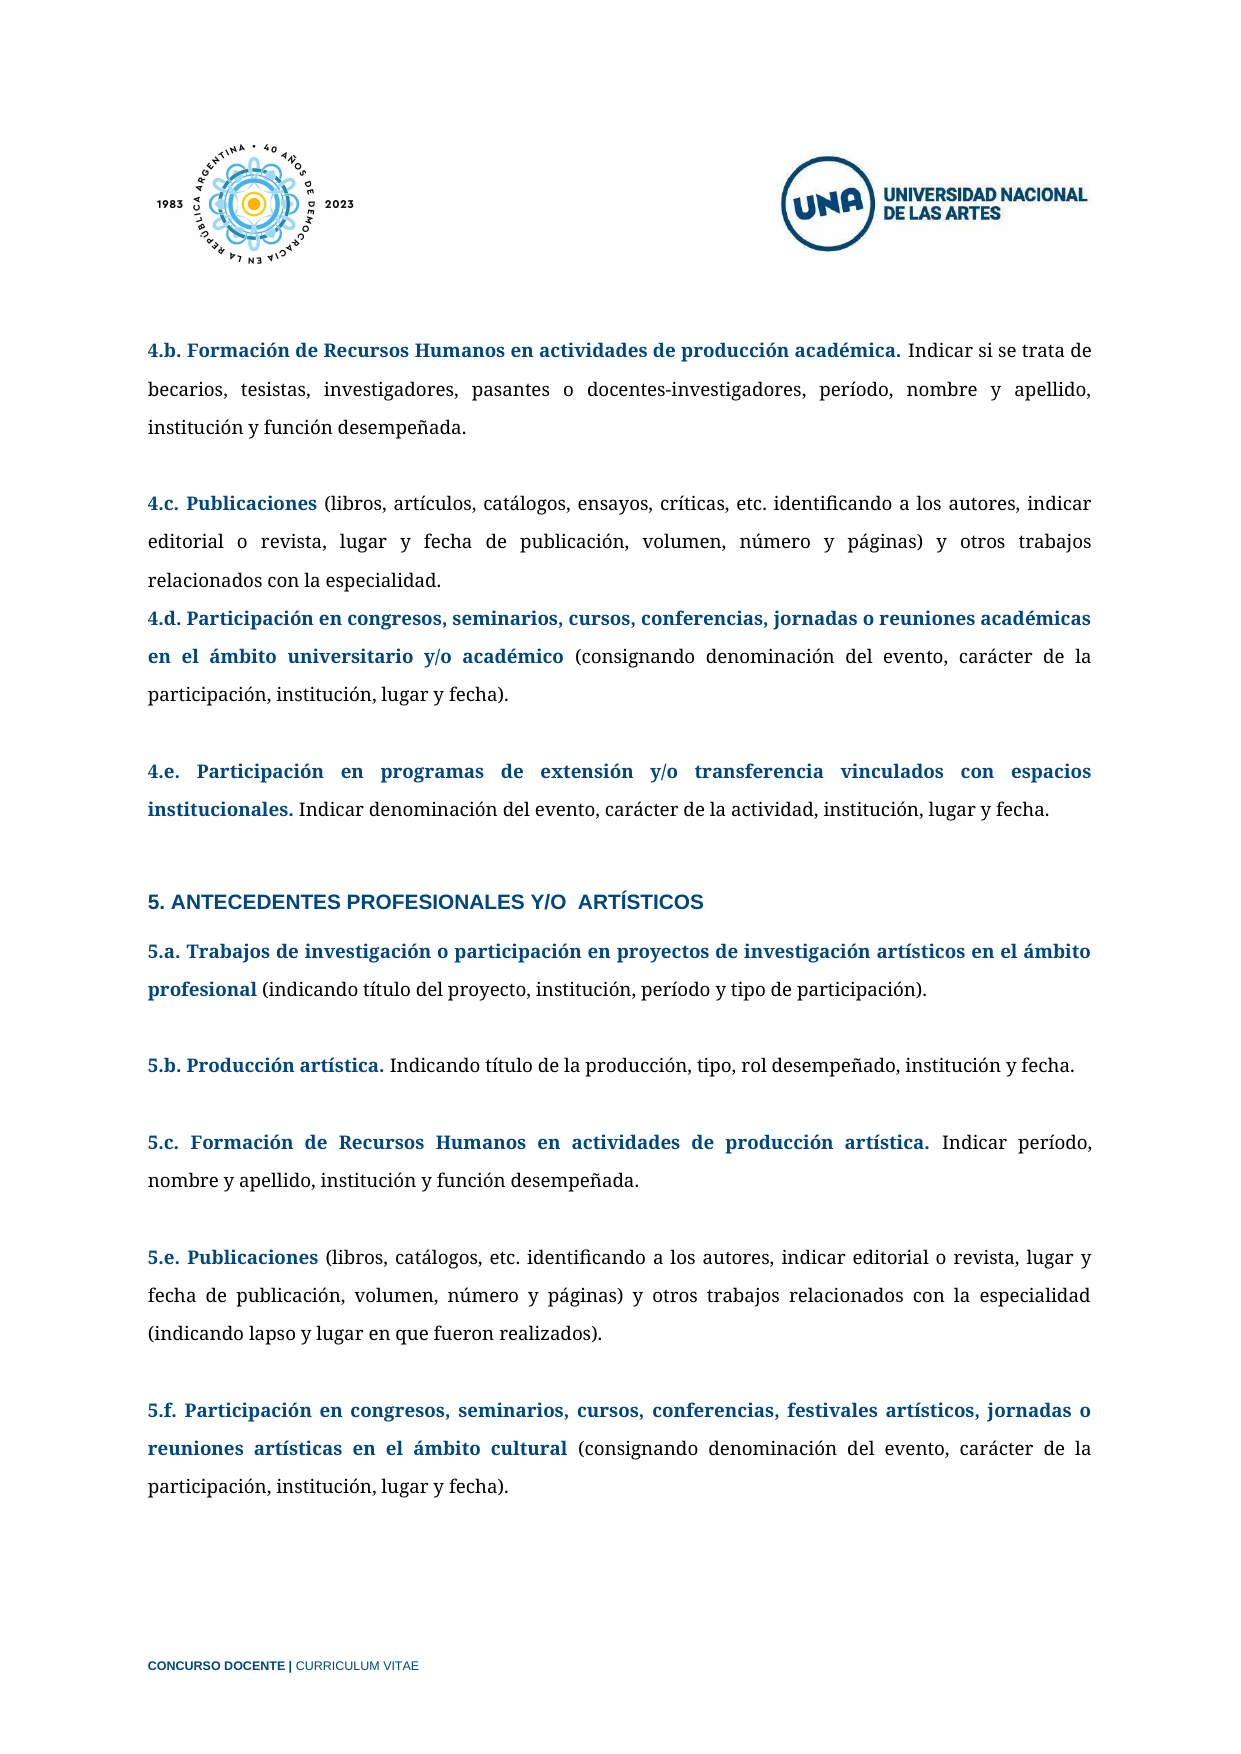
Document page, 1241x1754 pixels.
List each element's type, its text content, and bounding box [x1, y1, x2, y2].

text 5. ANTECEDENTES PROFESIONALES Y/O ARTÍSTICOS [148, 890, 1092, 914]
text 5.c. Formación de Recursos Humanos en actividades de producción artística. Indicar período, nombre y apellido, institución y función desempeñada. [148, 1129, 1092, 1193]
text 5.b. Producción artística. Indicando título de la producción, tipo, rol desempeñado, institución y fecha. [148, 1053, 1092, 1078]
text 4.b. Formación de Recursos Humanos en actividades de producción académica. Indicar si se trata de becarios, tesistas, investigadores, pasantes o docentes-investigadores, período, nombre y apellido, institución y función desempeñada. [148, 338, 1092, 439]
text 4.e. Participación en programas de extensión y/o transferencia vinculados con espacios institucionales. Indicar denominación del evento, carácter de la actividad, institución, lugar y fecha. [148, 758, 1092, 822]
text 5.f. Participación en congresos, seminarios, cursos, conferencias, festivales artísticos, jornadas o reuniones artísticas en el ámbito cultural (consignando denominación del evento, carácter de la participación, institución, lugar y fecha). [148, 1397, 1092, 1499]
picture [775, 150, 1093, 257]
picture [132, 118, 376, 290]
text 4.c. Publicaciones (libros, artículos, catálogos, ensayos, críticas, etc. identificando a los autores, indicar editorial o revista, lugar y fecha de publicación, volumen, número y páginas) y otros trabajos relacionados con la especialidad. [148, 491, 1092, 592]
text 4.d. Participación en congresos, seminarios, cursos, conferencias, jornadas o reuniones académicas en el ámbito universitario y/o académico (consignando denominación del evento, carácter de la participación, institución, lugar y fecha). [148, 605, 1092, 707]
text 5.a. Trabajos de investigación o participación en proyectos de investigación artísticos en el ámbito profesional (indicando título del proyecto, institución, período y tipo de participación). [148, 938, 1092, 1002]
text 5.e. Publicaciones (libros, catálogos, etc. identificando a los autores, indicar editorial o revista, lugar y fecha de publicación, volumen, número y páginas) y otros trabajos relacionados con la especialidad (indicando lapso y lugar en que fueron realizados). [148, 1244, 1092, 1346]
